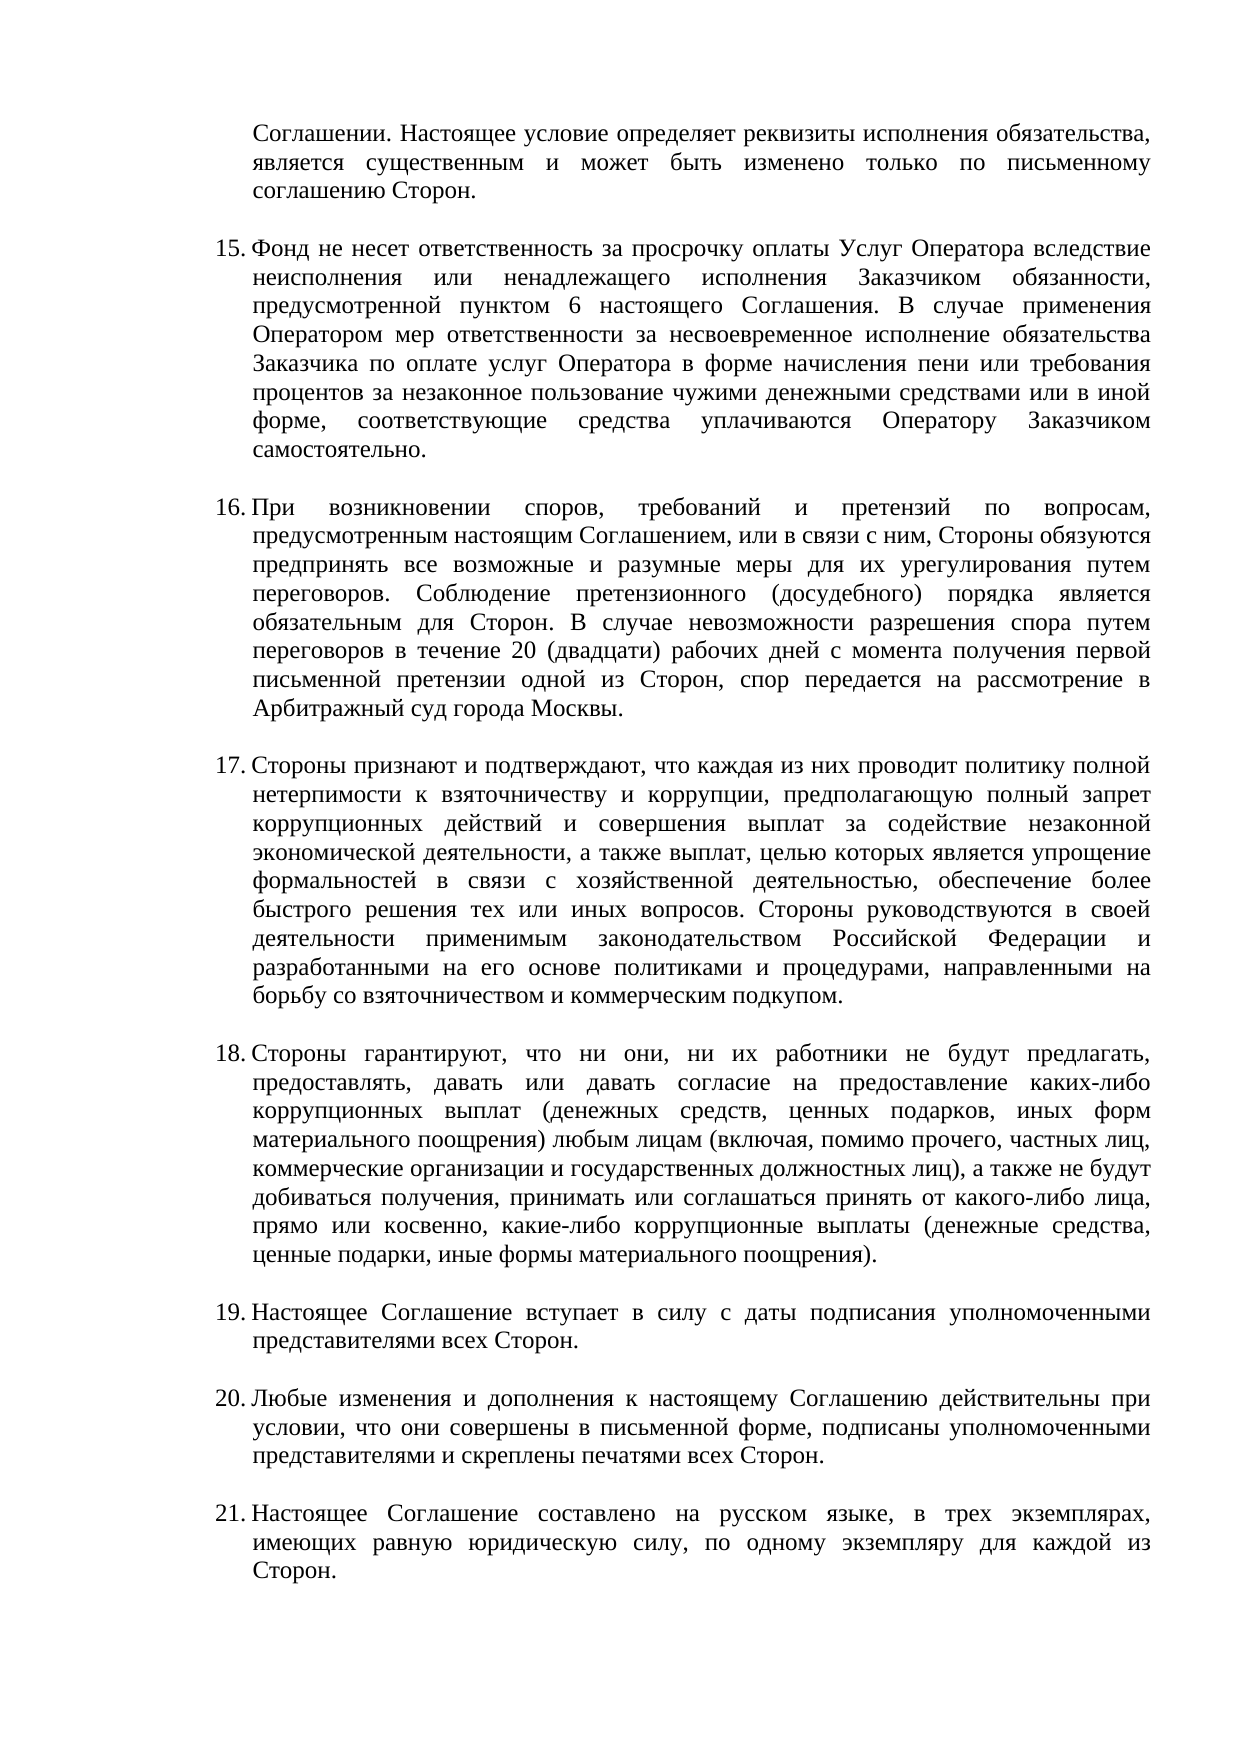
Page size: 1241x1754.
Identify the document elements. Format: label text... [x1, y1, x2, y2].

list При возникновении споров, требований и претензий по вопросам, предусмотренным настоящим Соглашением, или в связи с ним, Стороны обязуются предпринять все возможные и разумные меры для их урегулирования путем переговоров. Соблюдение претензионного (досудебного) порядка является обязательным для Сторон. В случае невозможности разрешения спора путем переговоров в течение 20 (двадцати) рабочих дней с момента получения первой письменной претензии одной из Сторон, спор передается на рассмотрение в Арбитражный суд города Москвы. [215, 492, 1152, 722]
list Настоящее Соглашение составлено на русском языке, в трех экземплярах, имеющих равную юридическую силу, по одному экземпляру для каждой из Сторон. [215, 1498, 1152, 1584]
list Стороны признают и подтверждают, что каждая из них проводит политику полной нетерпимости к взяточничеству и коррупции, предполагающую полный запрет коррупционных действий и совершения выплат за содействие незаконной экономической деятельности, а также выплат, целью которых является упрощение формальностей в связи с хозяйственной деятельностью, обеспечение более быстрого решения тех или иных вопросов. Стороны руководствуются в своей деятельности применимым законодательством Российской Федерации и разработанными на его основе политиками и процедурами, направленными на борьбу со взяточничеством и коммерческим подкупом. [215, 751, 1152, 1009]
list Настоящее Соглашение вступает в силу с даты подписания уполномоченными представителями всех Сторон. [215, 1297, 1152, 1354]
list Любые изменения и дополнения к настоящему Соглашению действительны при условии, что они совершены в письменной форме, подписаны уполномоченными представителями и скреплены печатями всех Сторон. [215, 1383, 1152, 1469]
list Стороны гарантируют, что ни они, ни их работники не будут предлагать, предоставлять, давать или давать согласие на предоставление каких-либо коррупционных выплат (денежных средств, ценных подарков, иных форм материального поощрения) любым лицам (включая, помимо прочего, частных лиц, коммерческие организации и государственных должностных лиц), а также не будут добиваться получения, принимать или соглашаться принять от какого-либо лица, прямо или косвенно, какие-либо коррупционные выплаты (денежные средства, ценные подарки, иные формы материального поощрения). [215, 1038, 1152, 1268]
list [215, 118, 1152, 204]
list Фонд не несет ответственность за просрочку оплаты Услуг Оператора вследствие неисполнения или ненадлежащего исполнения Заказчиком обязанности, предусмотренной пунктом 6 настоящего Соглашения. В случае применения Оператором мер ответственности за несвоевременное исполнение обязательства Заказчика по оплате услуг Оператора в форме начисления пени или требования процентов за незаконное пользование чужими денежными средствами или в иной форме, соответствующие средства уплачиваются Оператору Заказчиком самостоятельно. [215, 233, 1152, 463]
